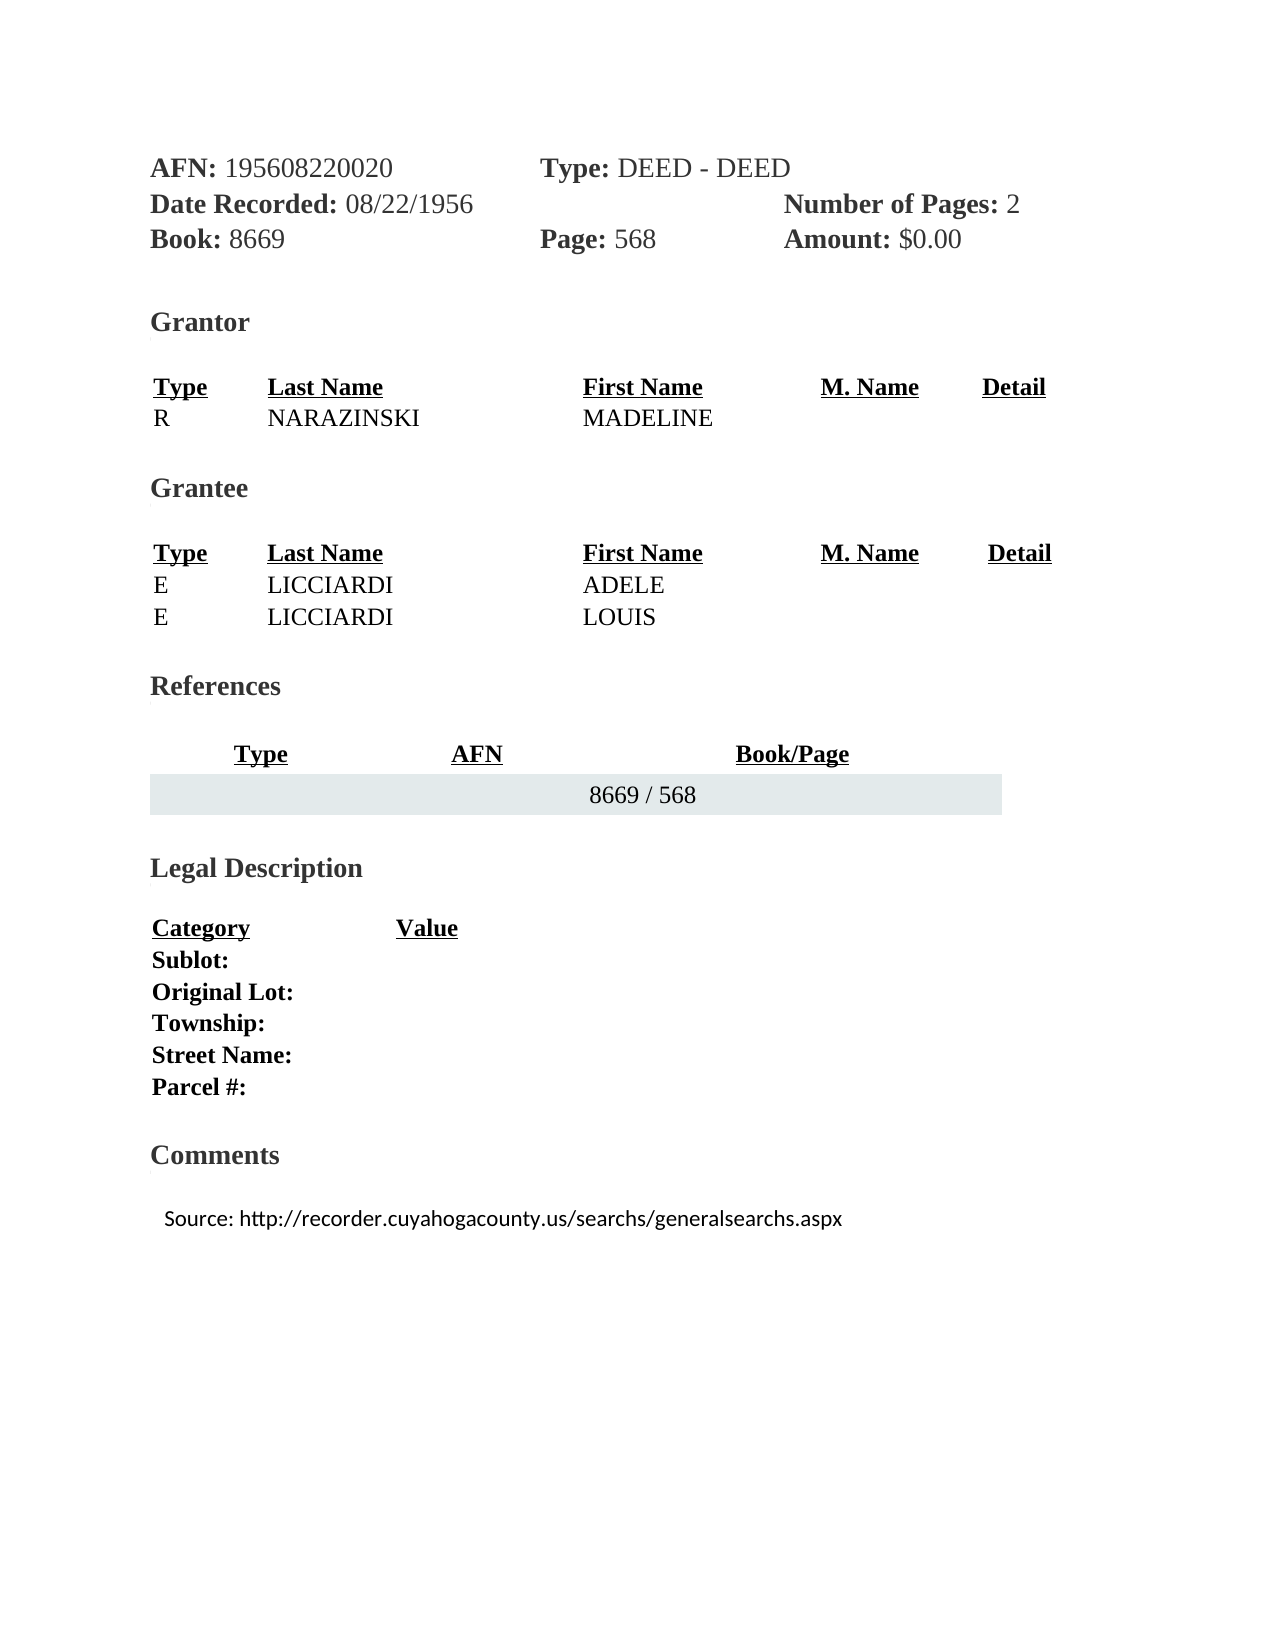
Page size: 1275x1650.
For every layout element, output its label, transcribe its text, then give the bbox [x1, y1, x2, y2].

table_cell Page: 568 [538, 221, 782, 271]
table_cell Grantee [149, 437, 1123, 533]
table_cell Number of Pages: 2 [782, 186, 1123, 221]
table_cell [149, 533, 1123, 635]
table_cell Legal Description [149, 817, 1123, 1104]
table_cell References [149, 635, 1123, 731]
table_header AFN: 195608220020 [149, 150, 538, 186]
table_cell Comments [149, 1104, 1123, 1200]
table_cell [149, 731, 1123, 817]
table_cell Date Recorded: 08/22/1956 [149, 186, 782, 221]
table_cell Grantor [149, 271, 1123, 367]
table_cell [149, 367, 1123, 437]
table_cell Book: 8669 [149, 221, 538, 271]
text Source: http://recorder.cuyahogacounty.us/searchs/generalsearchs.aspx [164, 1200, 1125, 1233]
table_cell Amount: $0.00 [782, 221, 1123, 271]
table_header Type: DEED - DEED [538, 150, 1123, 186]
